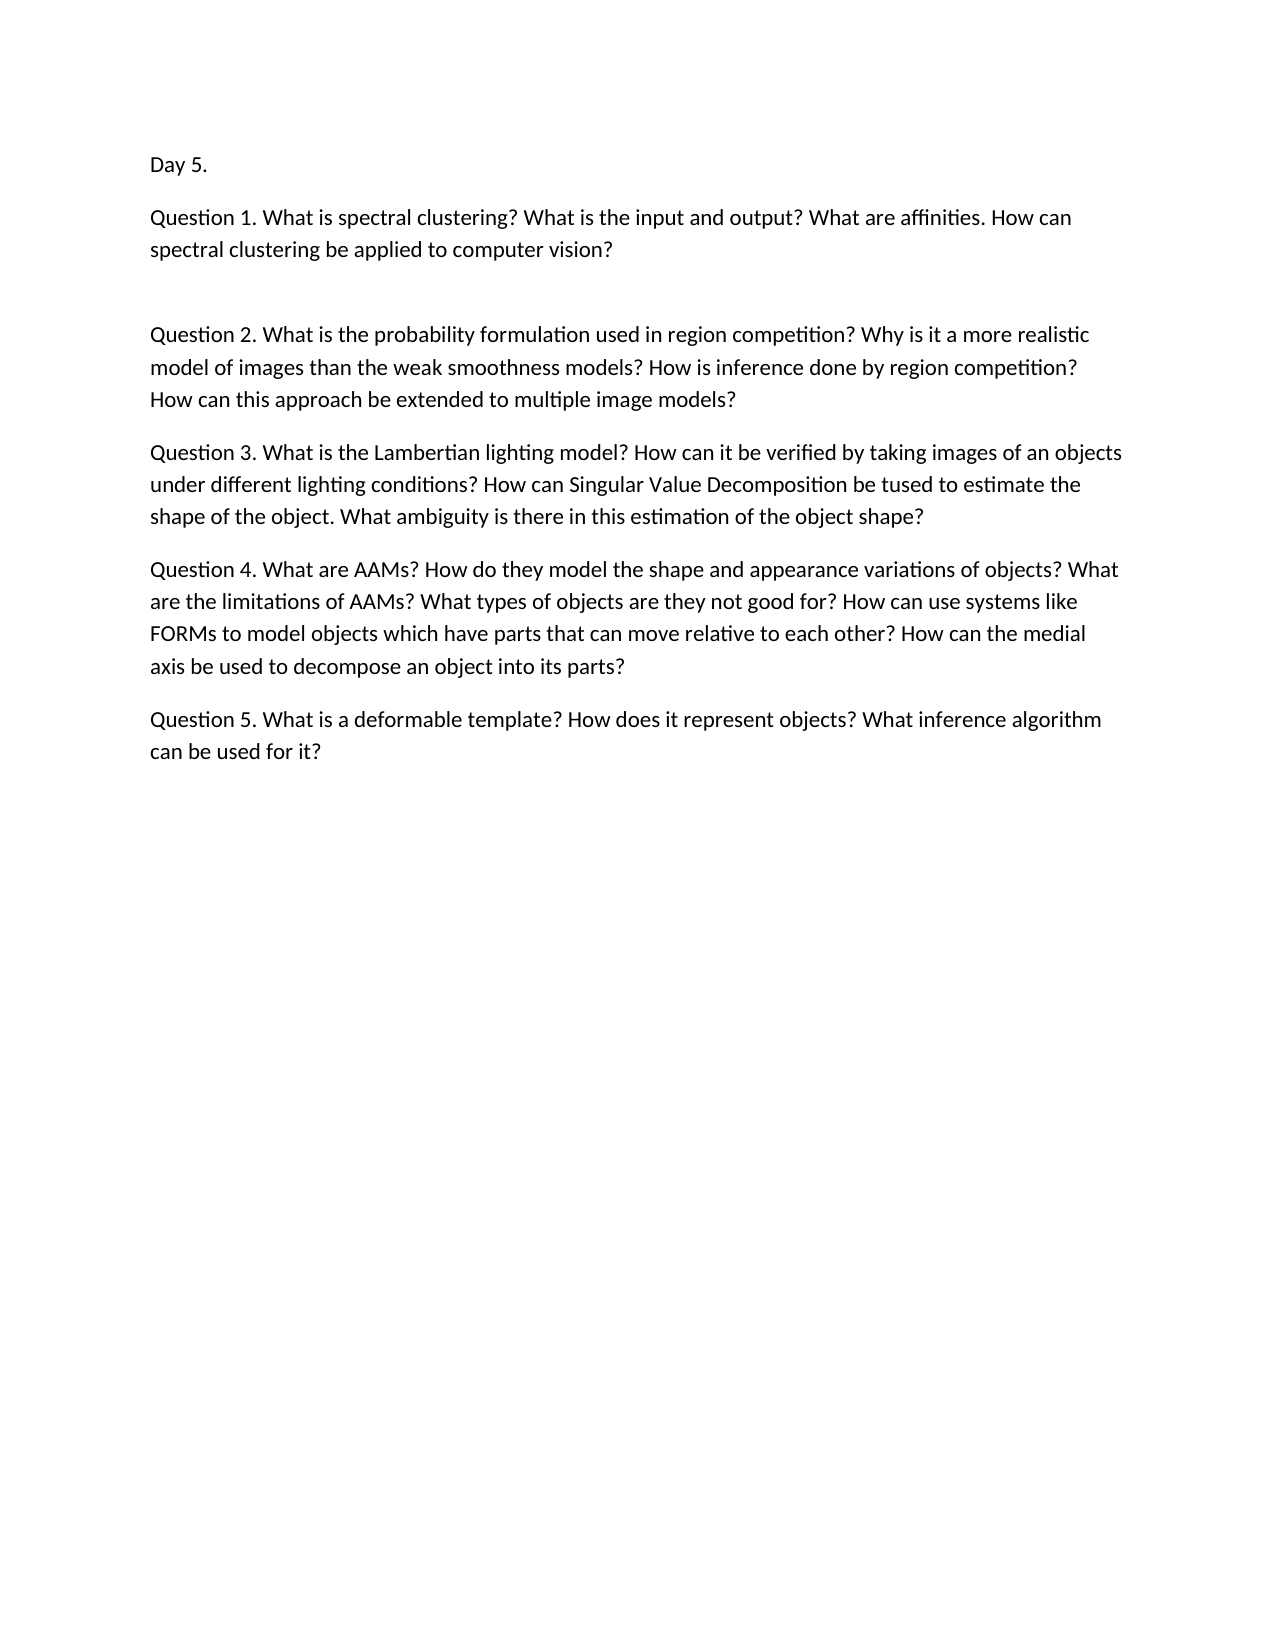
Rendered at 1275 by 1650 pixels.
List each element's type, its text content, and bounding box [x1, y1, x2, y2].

text Question 5. What is a deformable template? How does it represent objects? What inference algorithm can be used for it? [150, 705, 1125, 765]
text Question 1. What is spectral clustering? What is the input and output? What are affinities. How can spectral clustering be applied to computer vision? [150, 203, 1125, 263]
text Question 4. What are AAMs? How do they model the shape and appearance variations of objects? What are the limitations of AAMs? What types of objects are they not good for? How can use systems like FORMs to model objects which have parts that can move relative to each other? How can the medial axis be used to decompose an object into its parts? [150, 555, 1125, 680]
text Day 5. [150, 150, 1125, 178]
text Question 2. What is the probability formulation used in region competition? Why is it a more realistic model of images than the weak smoothness models? How is inference done by region competition? How can this approach be extended to multiple image models? [150, 288, 1125, 413]
text Question 3. What is the Lambertian lighting model? How can it be verified by taking images of an objects under different lighting conditions? How can Singular Value Decomposition be tused to estimate the shape of the object. What ambiguity is there in this estimation of the object shape? [150, 438, 1125, 530]
